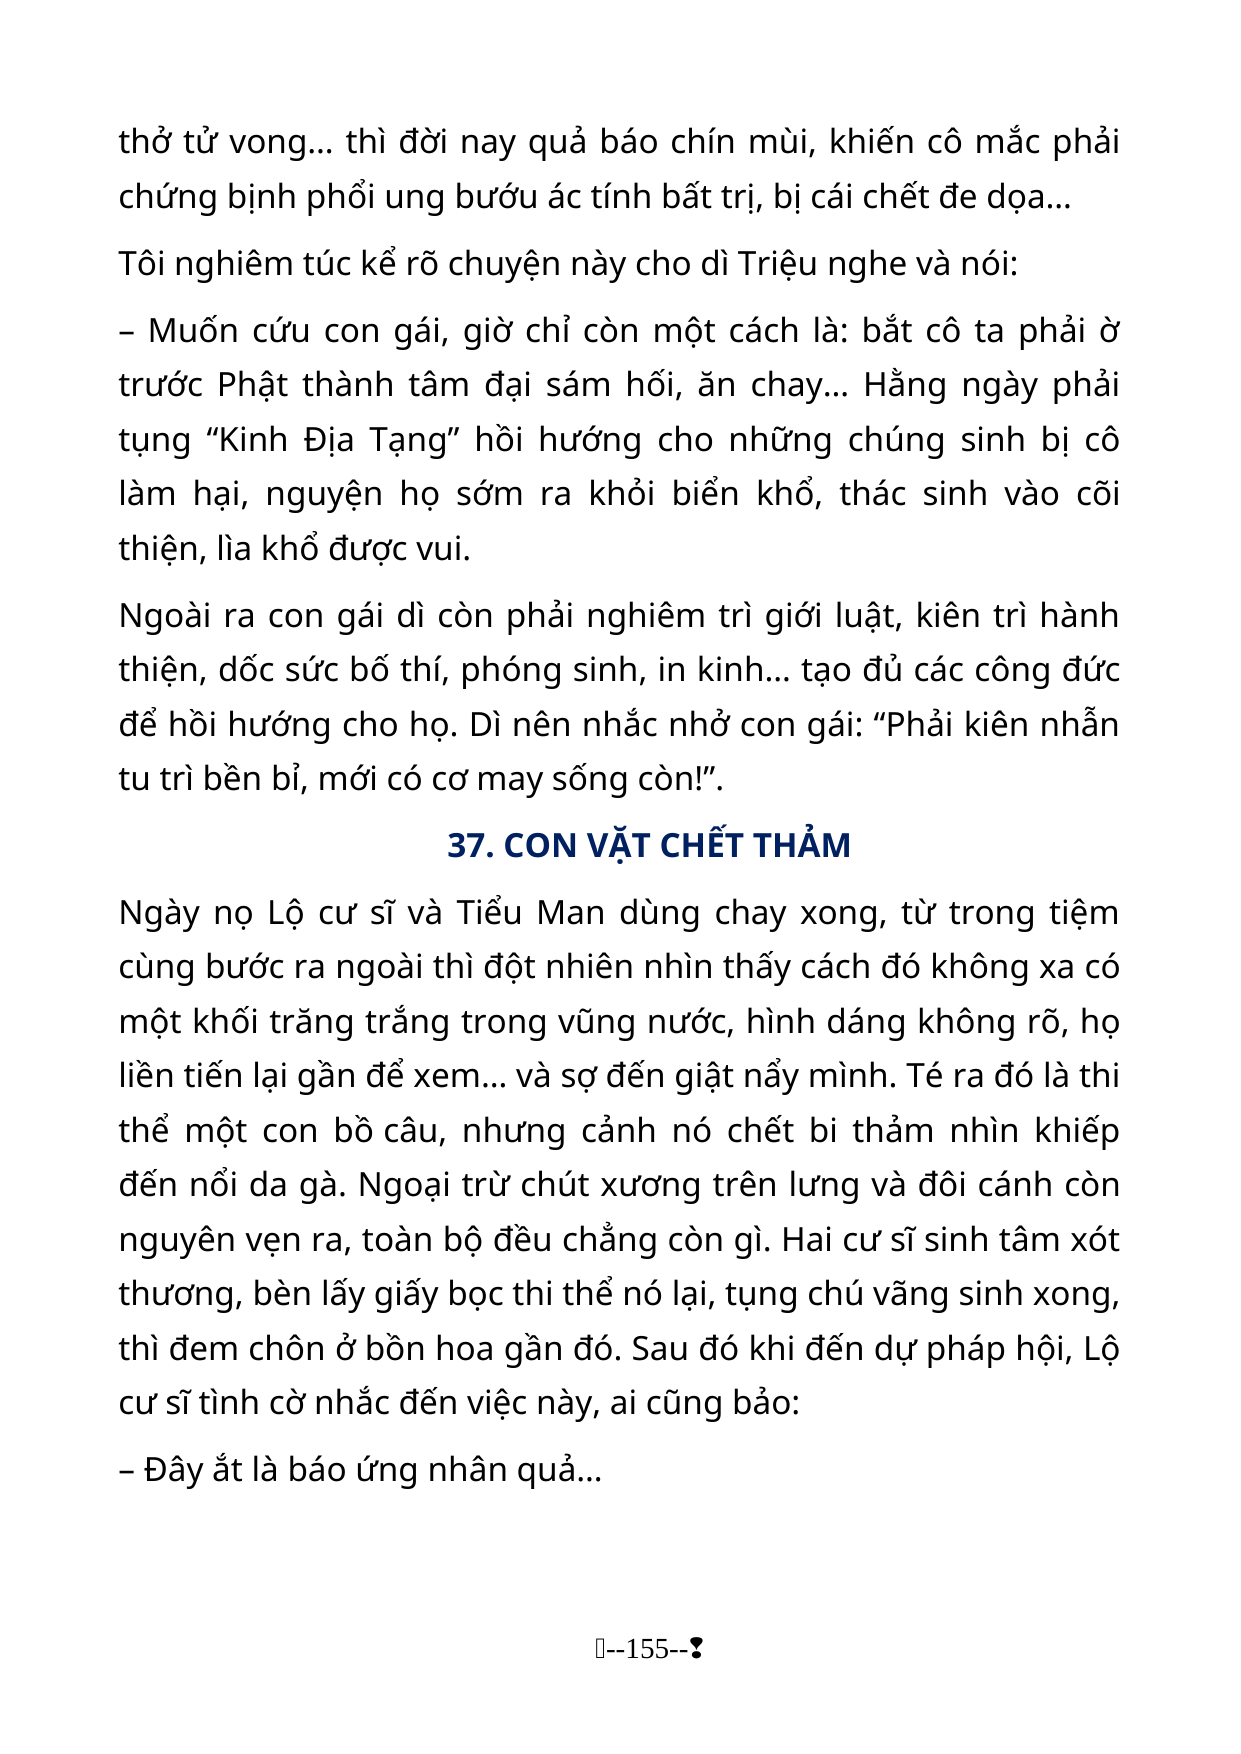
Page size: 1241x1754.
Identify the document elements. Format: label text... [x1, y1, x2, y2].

text – Đây ắt là báo ứng nhân quả… [118, 1446, 1122, 1492]
text Ngoài ra con gái dì còn phải nghiêm trì giới luật, kiên trì hành thiện, dốc sức bố thí, phóng sinh, in kinh… tạo đủ các công đức để hồi hướng cho họ. Dì nên nhắc nhở con gái: “Phải kiên nhẫn tu trì bền bỉ, mới có cơ may sống còn!”. [118, 591, 1122, 800]
subtitle 37. CON VẶT CHẾT THẢM [118, 822, 1122, 867]
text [118, 118, 1122, 218]
text Tôi nghiêm túc kể rõ chuyện này cho dì Triệu nghe và nói: [118, 239, 1122, 285]
text Ngày nọ Lộ cư sĩ và Tiểu Man dùng chay xong, từ trong tiệm cùng bước ra ngoài thì đột nhiên nhìn thấy cách đó không xa có một khối trăng trắng trong vũng nước, hình dáng không rõ, họ liền tiến lại gần để xem… và sợ đến giật nẩy mình. Té ra đó là thi thể một con bồ câu, nhưng cảnh nó chết bi thảm nhìn khiếp đến nổi da gà. Ngoại trừ chút xương trên lưng và đôi cánh còn nguyên vẹn ra, toàn bộ đều chẳng còn gì. Hai cư sĩ sinh tâm xót thương, bèn lấy giấy bọc thi thể nó lại, tụng chú vãng sinh xong, thì đem chôn ở bồn hoa gần đó. Sau đó khi đến dự pháp hội, Lộ cư sĩ tình cờ nhắc đến việc này, ai cũng bảo: [118, 889, 1122, 1424]
text – Muốn cứu con gái, giờ chỉ còn một cách là: bắt cô ta phải ờ trước Phật thành tâm đại sám hối, ăn chay… Hằng ngày phải tụng “Kinh Địa Tạng” hồi hướng cho những chúng sinh bị cô làm hại, nguyện họ sớm ra khỏi biển khổ, thác sinh vào cõi thiện, lìa khổ được vui. [118, 307, 1122, 570]
